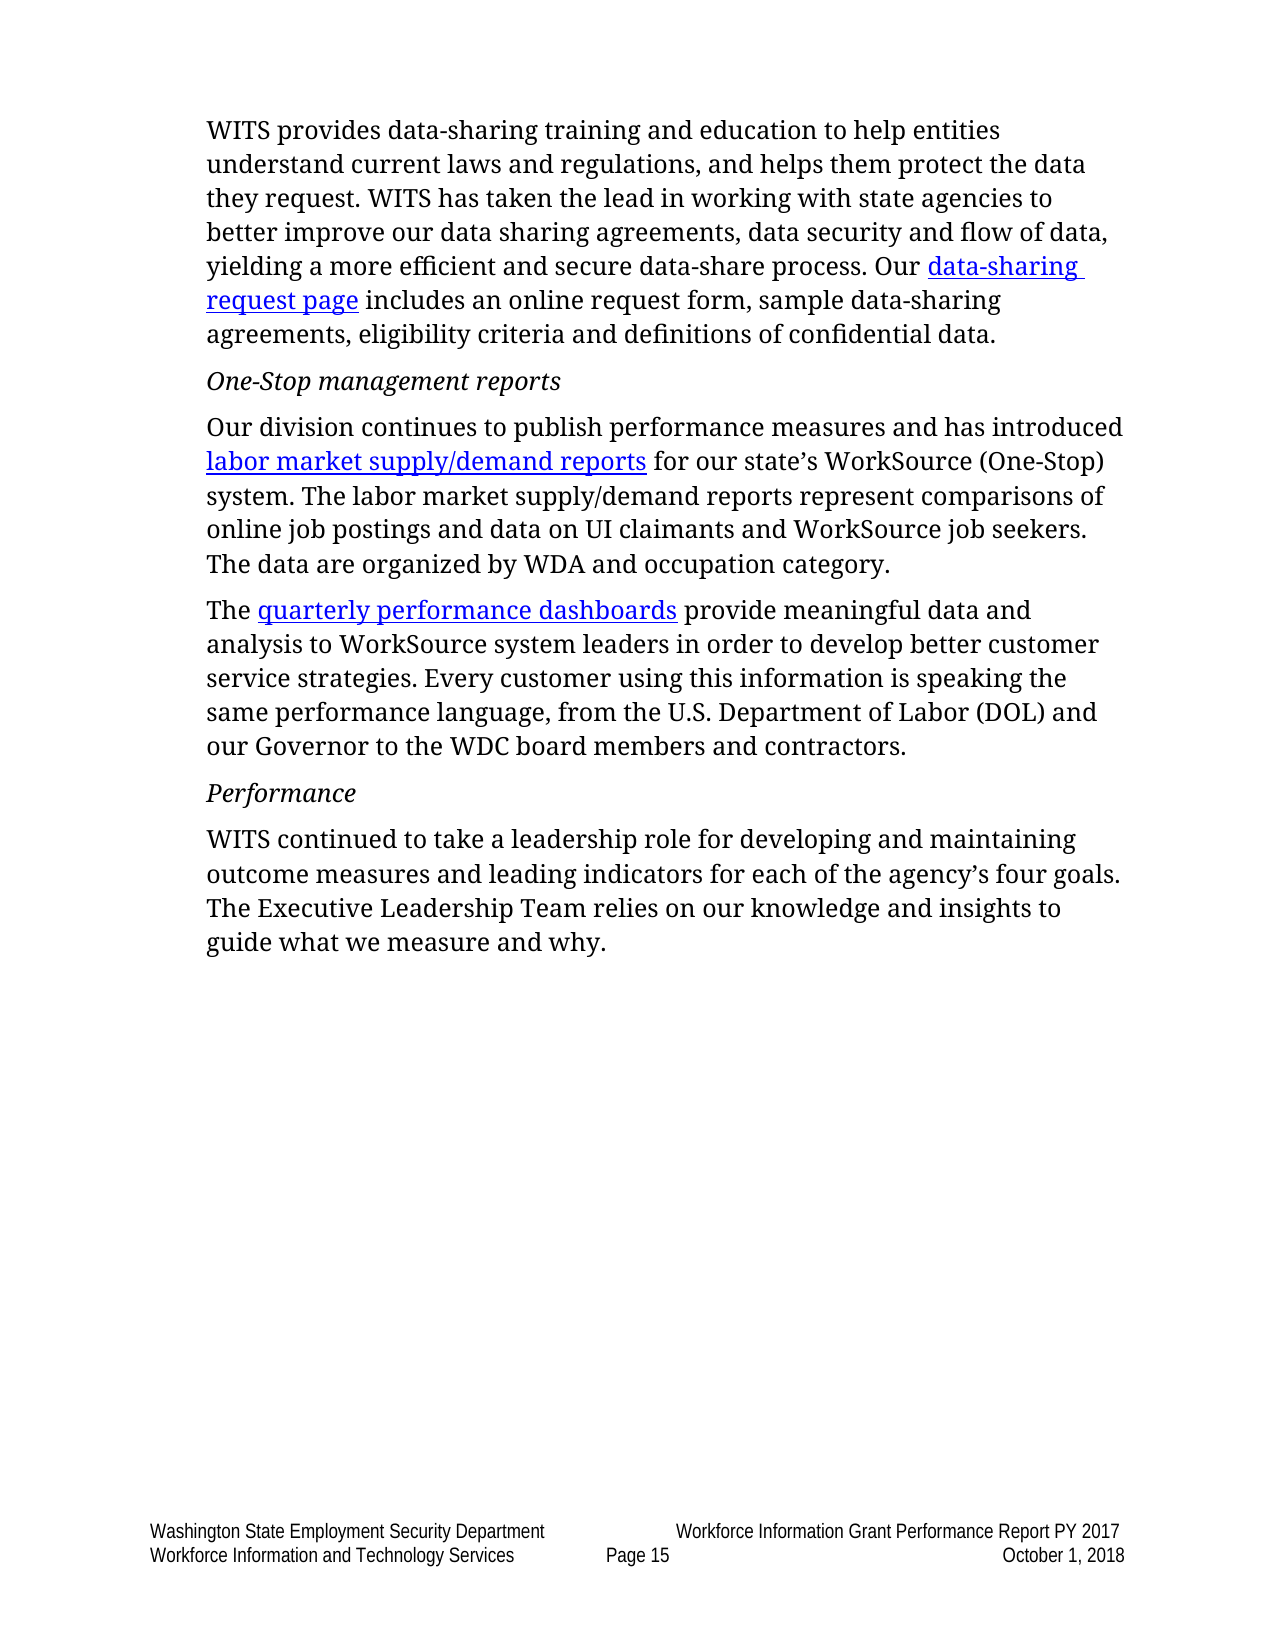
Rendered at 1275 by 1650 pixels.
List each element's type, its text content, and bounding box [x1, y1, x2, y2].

text One-Stop management reports [150, 363, 1125, 397]
text WITS continued to take a leadership role for developing and maintaining outcome measures and leading indicators for each of the agency’s four goals. The Executive Leadership Team relies on our knowledge and insights to guide what we measure and why. [206, 822, 1125, 958]
text WITS provides data-sharing training and education to help entities understand current laws and regulations, and helps them protect the data they request. WITS has taken the lead in working with state agencies to better improve our data sharing agreements, data security and flow of data, yielding a more efficient and secure data-share process. Our data-sharing request page includes an online request form, sample data-sharing agreements, eligibility criteria and definitions of confidential data. [206, 112, 1116, 351]
text Performance [206, 776, 1125, 810]
text The quarterly performance dashboards provide meaningful data and analysis to WorkSource system leaders in order to develop better customer service strategies. Every customer using this information is speaking the same performance language, from the U.S. Department of Labor (DOL) and our Governor to the WDC board members and contractors. [206, 593, 1125, 763]
text Our division continues to publish performance measures and has introduced labor market supply/demand reports for our state’s WorkSource (One-Stop) system. The labor market supply/demand reports represent comparisons of online job postings and data on UI claimants and WorkSource job seekers. The data are organized by WDA and occupation category. [206, 410, 1125, 580]
